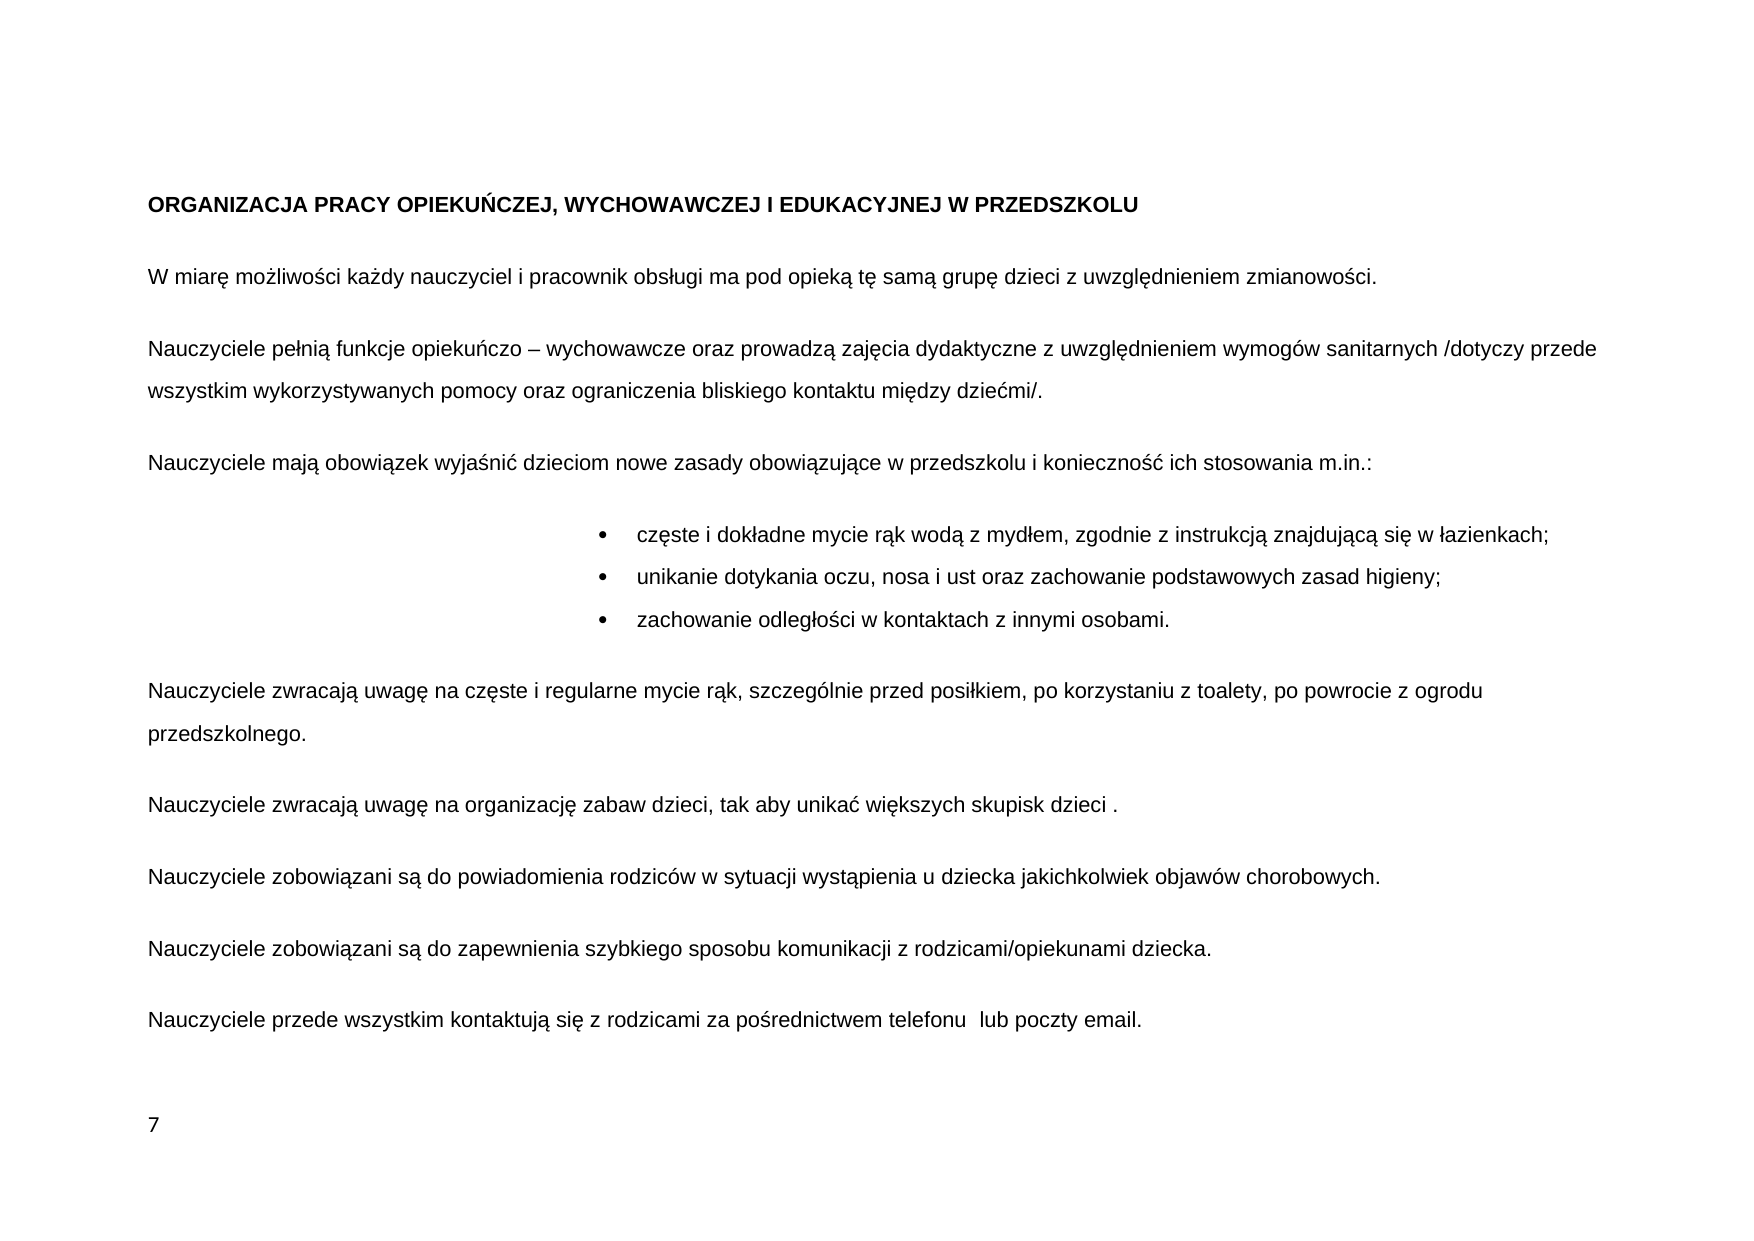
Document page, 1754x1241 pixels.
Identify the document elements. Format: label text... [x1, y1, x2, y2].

text ORGANIZACJA PRACY OPIEKUŃCZEJ, WYCHOWAWCZEJ I EDUKACYJNEJ W PRZEDSZKOLU [148, 175, 1606, 218]
list unikanie dotykania oczu, nosa i ust oraz zachowanie podstawowych zasad higieny; [599, 547, 1606, 589]
text W miarę możliwości każdy nauczyciel i pracownik obsługi ma pod opieką tę samą grupę dzieci z uwzględnieniem zmianowości. [148, 247, 1606, 289]
text Nauczyciele pełnią funkcje opiekuńczo – wychowawcze oraz prowadzą zajęcia dydaktyczne z uwzględnieniem wymogów sanitarnych /dotyczy przede wszystkim wykorzystywanych pomocy oraz ograniczenia bliskiego kontaktu między dziećmi/. [148, 318, 1606, 403]
text Nauczyciele zobowiązani są do powiadomienia rodziców w sytuacji wystąpienia u dziecka jakichkolwiek objawów chorobowych. [148, 847, 1606, 889]
text Nauczyciele mają obowiązek wyjaśnić dzieciom nowe zasady obowiązujące w przedszkolu i konieczność ich stosowania m.in.: [148, 433, 1606, 475]
list częste i dokładne mycie rąk wodą z mydłem, zgodnie z instrukcją znajdującą się w łazienkach; [599, 504, 1606, 547]
text Nauczyciele zwracają uwagę na częste i regularne mycie rąk, szczególnie przed posiłkiem, po korzystaniu z toalety, po powrocie z ogrodu przedszkolnego. [148, 661, 1606, 746]
text Nauczyciele przede wszystkim kontaktują się z rodzicami za pośrednictwem telefonu lub poczty email. [148, 990, 1606, 1033]
list zachowanie odległości w kontaktach z innymi osobami. [599, 589, 1606, 632]
text Nauczyciele zobowiązani są do zapewnienia szybkiego sposobu komunikacji z rodzicami/opiekunami dziecka. [148, 918, 1606, 961]
text Nauczyciele zwracają uwagę na organizację zabaw dzieci, tak aby unikać większych skupisk dzieci . [148, 775, 1606, 818]
